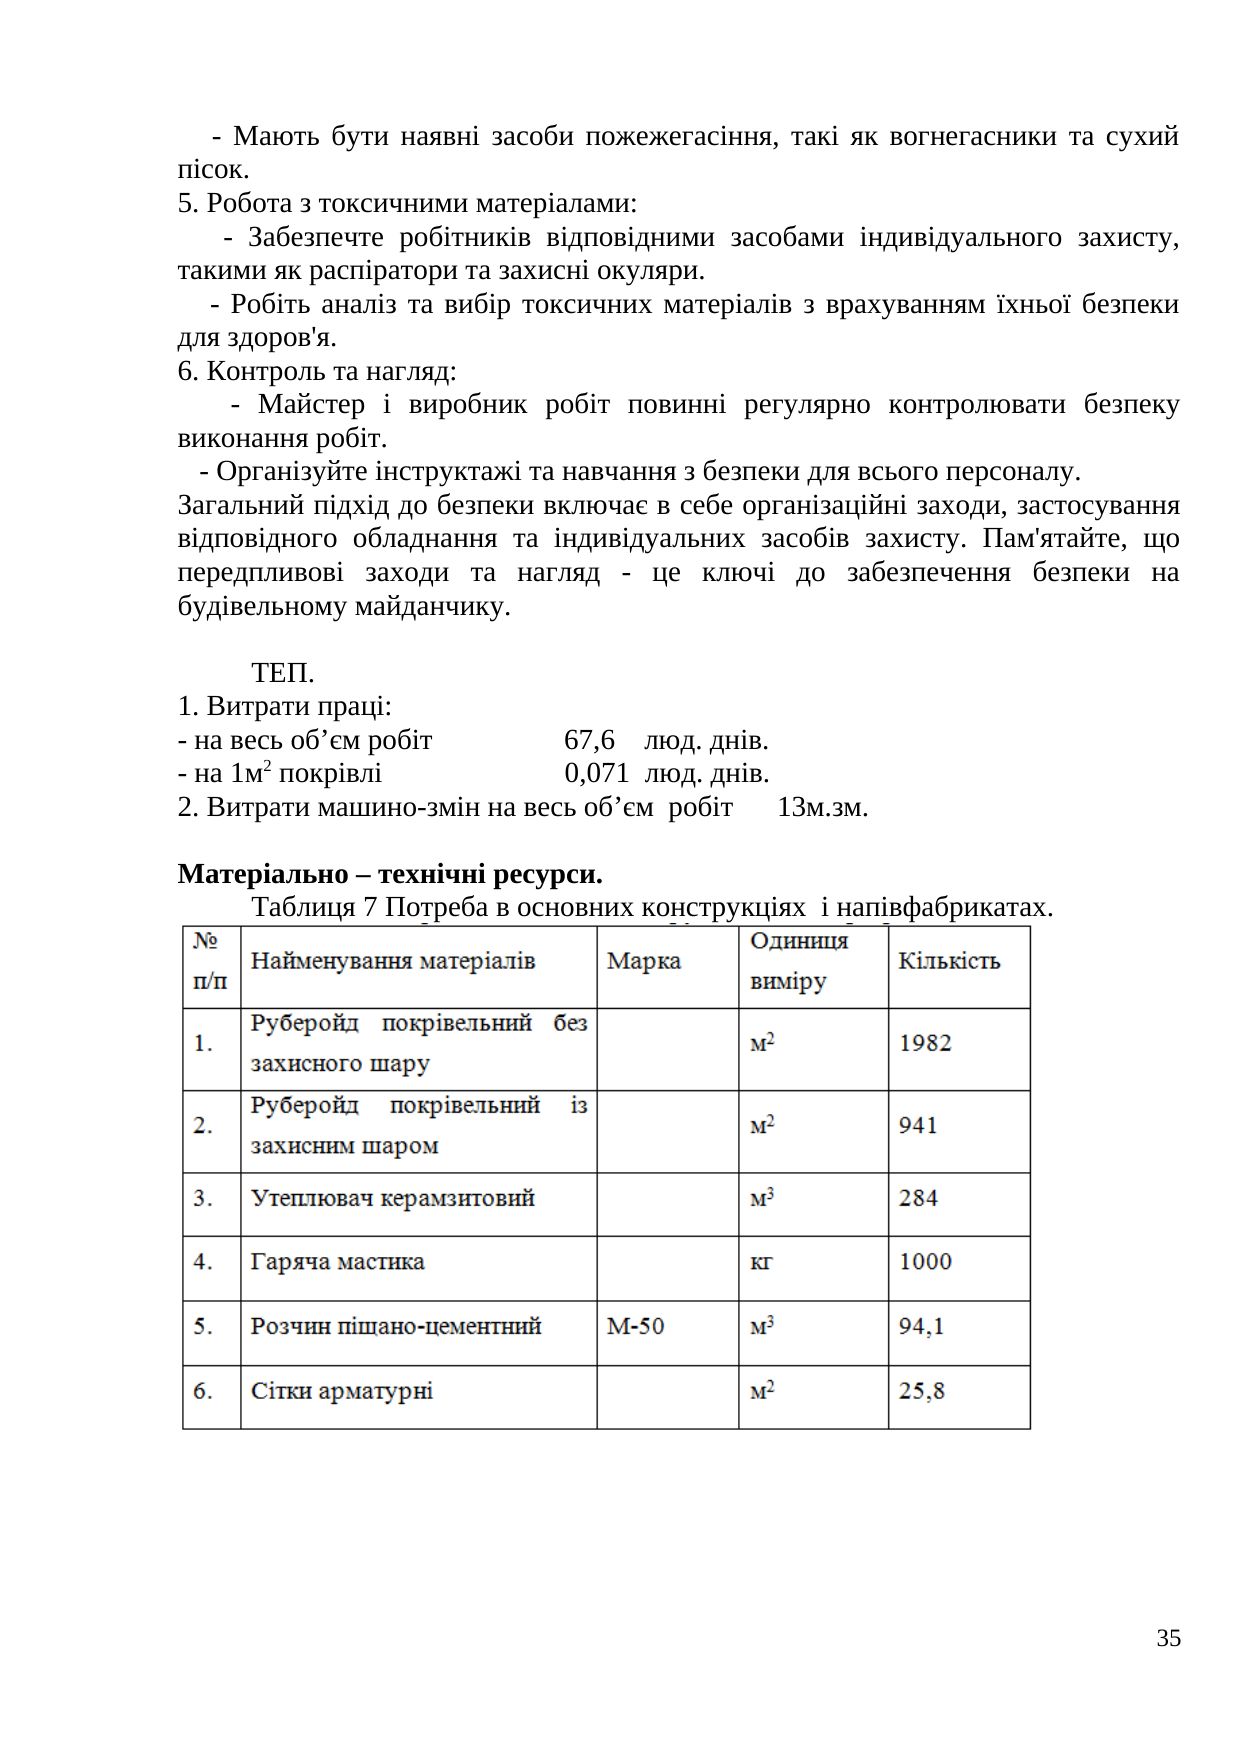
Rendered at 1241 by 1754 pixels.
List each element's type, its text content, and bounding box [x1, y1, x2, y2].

text 1. Витрати праці: [177, 688, 1181, 722]
text - Майстер і виробник робіт повинні регулярно контролювати безпеку виконання робіт. [177, 386, 1181, 453]
text - Мають бути наявні засоби пожежегасіння, такі як вогнегасники та сухий пісок. [177, 118, 1181, 185]
text - Робіть аналіз та вибір токсичних матеріалів з врахуванням їхньої безпеки для здоров'я. [177, 286, 1181, 353]
text Загальний підхід до безпеки включає в себе організаційні заходи, застосування відповідного обладнання та індивідуальних засобів захисту. Пам'ятайте, що передпливові заходи та нагляд - це ключі до забезпечення безпеки на будівельному майданчику. [177, 487, 1181, 621]
text Таблиця 7 Потреба в основних конструкціях і напівфабрикатах. [251, 889, 1181, 923]
text - на 1м2 покрівлі 0,071 люд. днів. [177, 755, 1181, 789]
text - Забезпечте робітників відповідними засобами індивідуального захисту, такими як распіратори та захисні окуляри. [177, 219, 1181, 286]
text - Організуйте інструктажі та навчання з безпеки для всього персоналу. [177, 453, 1181, 487]
picture [177, 923, 1038, 1438]
text 5. Робота з токсичними матеріалами: [177, 185, 1181, 219]
text 2. Витрати машино-змін на весь об’єм робіт 13м.зм. [177, 789, 1181, 822]
text ТЕП. [251, 655, 1181, 688]
text - на весь об’єм робіт 67,6 люд. днів. [177, 722, 1181, 755]
text 6. Контроль та нагляд: [177, 353, 1181, 386]
text Матеріально – технічні ресурси. [177, 856, 1181, 889]
